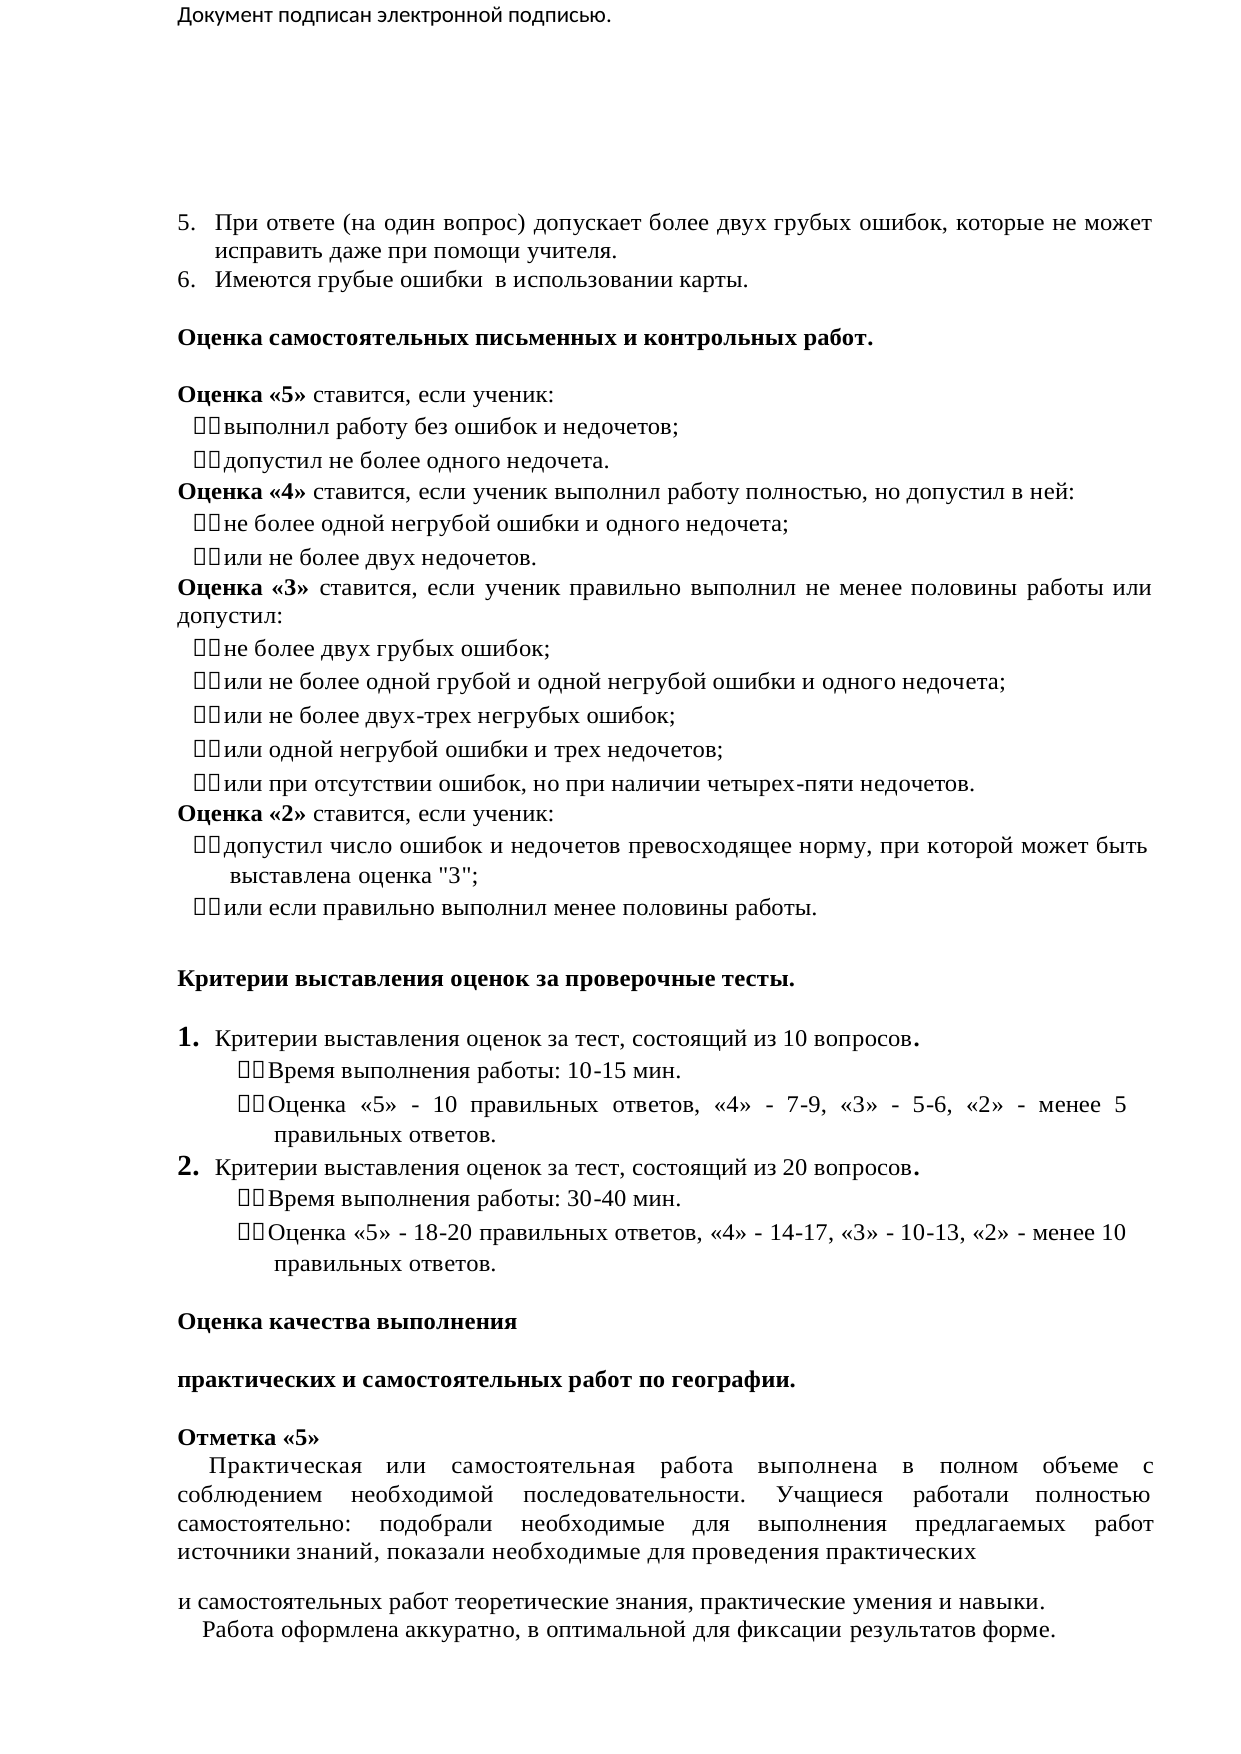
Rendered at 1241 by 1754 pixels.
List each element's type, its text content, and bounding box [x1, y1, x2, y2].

text Оценка качества выполнения [177, 1307, 1154, 1334]
text 6. Имеются грубые ошибки в использовании карты. [177, 265, 1154, 293]
text или не более двух недочетов. [192, 539, 1154, 572]
text или при отсутствии ошибок, но при наличии четырех-пяти недочетов. Оценка «2» ставится, если ученик: [177, 765, 985, 826]
text или не более одной грубой и одной негрубой ошибки и одного недочета; или не более двух-трех негрубых ошибок; [192, 664, 1015, 730]
text допустил число ошибок и недочетов превосходящее норму, при которой может быть выставлена оценка "3"; [192, 828, 1155, 889]
text или если правильно выполнил менее половины работы. [192, 889, 1154, 922]
text 5. При ответе (на один вопрос) допускает более двух грубых ошибок, которые не может исправить даже при помощи учителя. [177, 208, 1155, 264]
text Практическая или самостоятельная работа выполнена в полном объеме с соблюдением необходимой последовательности. Учащиеся работали полностью самостоятельно: подобрали необходимые для выполнения предлагаемых работ источники знаний, показали необходимые для проведения практических [177, 1451, 1154, 1565]
text выполнил работу без ошибок и недочетов; допустил не более одного недочета. [192, 409, 689, 476]
text Критерии выставления оценок за проверочные тесты. [177, 964, 1154, 992]
text или одной негрубой ошибки и трех недочетов; [192, 732, 1154, 764]
text Оценка «5» - 10 правильных ответов, «4» - 7-9, «3» - 5-6, «2» - менее 5 правильных ответов. [236, 1087, 1136, 1148]
text Оценка «4» ставится, если ученик выполнил работу полностью, но допустил в ней: не более одной негрубой ошибки и одного недочета; [177, 477, 1078, 538]
text Отметка «5» [177, 1423, 1154, 1450]
text Оценка «5» ставится, если ученик: [177, 380, 1154, 408]
text Оценка «3» ставится, если ученик правильно выполнил не менее половины работы или допустил: [177, 573, 1155, 629]
text Оценка «5» - 18-20 правильных ответов, «4» - 14-17, «3» - 10-13, «2» - менее 10 правильных ответов. [236, 1215, 1136, 1276]
text 2. Критерии выставления оценок за тест, состоящий из 20 вопросов. Время выполнения работы: 30-40 мин. [177, 1148, 924, 1214]
text практических и самостоятельных работ по географии. [177, 1365, 1154, 1392]
text 1. Критерии выставления оценок за тест, состоящий из 10 вопросов. Время выполнения работы: 10-15 мин. [177, 1020, 924, 1086]
text не более двух грубых ошибок; [192, 630, 1154, 663]
text Оценка самостоятельных письменных и контрольных работ. [177, 323, 1154, 351]
text и самостоятельных работ теоретические знания, практические умения и навыки. Работа оформлена аккуратно, в оптимальной для фиксации результатов форме. [178, 1587, 1059, 1643]
